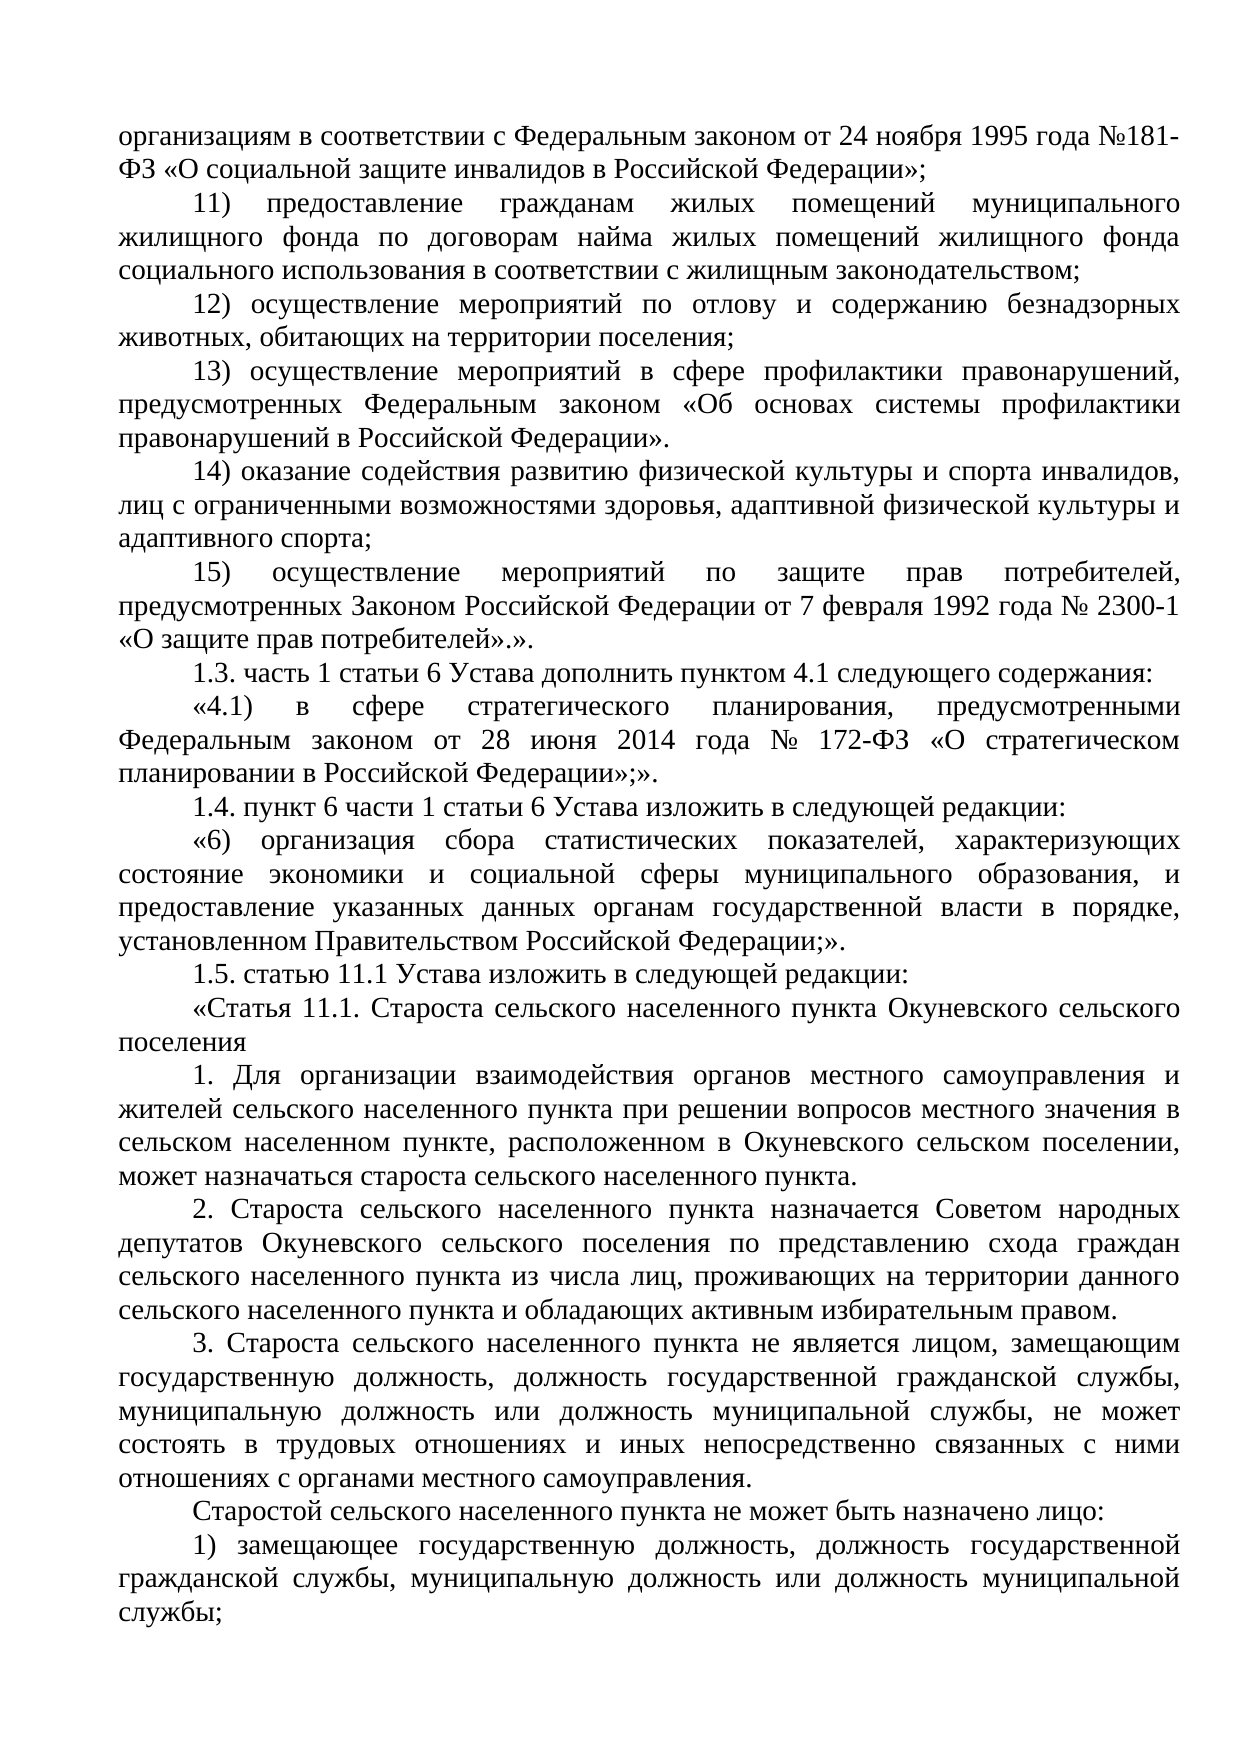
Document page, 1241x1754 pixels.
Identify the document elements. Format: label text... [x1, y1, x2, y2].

text 14) оказание содействия развитию физической культуры и спорта инвалидов, лиц с ограниченными возможностями здоровья, адаптивной физической культуры и адаптивного спорта; [118, 453, 1181, 554]
text 1. Для организации взаимодействия органов местного самоуправления и жителей сельского населенного пункта при решении вопросов местного значения в сельском населенном пункте, расположенном в Окуневского сельском поселении, может назначаться староста сельского населенного пункта. [118, 1057, 1181, 1191]
text 12) осуществление мероприятий по отлову и содержанию безнадзорных животных, обитающих на территории поселения; [118, 286, 1181, 353]
text 1) замещающее государственную должность, должность государственной гражданской службы, муниципальную должность или должность муниципальной службы; [118, 1527, 1181, 1627]
text 1.5. статью 11.1 Устава изложить в следующей редакции: [118, 957, 1181, 990]
text 15) осуществление мероприятий по защите прав потребителей, предусмотренных Законом Российской Федерации от 7 февраля 1992 года № 2300-1 «О защите прав потребителей».». [118, 554, 1181, 655]
text Старостой сельского населенного пункта не может быть назначено лицо: [118, 1493, 1181, 1527]
text 13) осуществление мероприятий в сфере профилактики правонарушений, предусмотренных Федеральным законом «Об основах системы профилактики правонарушений в Российской Федерации». [118, 353, 1181, 453]
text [118, 118, 1181, 185]
text 2. Староста сельского населенного пункта назначается Советом народных депутатов Окуневского сельского поселения по представлению схода граждан сельского населенного пункта из числа лиц, проживающих на территории данного сельского населенного пункта и обладающих активным избирательным правом. [118, 1191, 1181, 1326]
text «Статья 11.1. Староста сельского населенного пункта Окуневского сельского поселения [118, 990, 1181, 1057]
text 1.3. часть 1 статьи 6 Устава дополнить пунктом 4.1 следующего содержания: [118, 655, 1181, 688]
text 1.4. пункт 6 части 1 статьи 6 Устава изложить в следующей редакции: [118, 789, 1181, 822]
text «6) организация сбора статистических показателей, характеризующих состояние экономики и социальной сферы муниципального образования, и предоставление указанных данных органам государственной власти в порядке, установленном Правительством Российской Федерации;». [118, 822, 1181, 957]
text «4.1) в сфере стратегического планирования, предусмотренными Федеральным законом от 28 июня 2014 года № 172-ФЗ «О стратегическом планировании в Российской Федерации»;». [118, 688, 1181, 789]
text 3. Староста сельского населенного пункта не является лицом, замещающим государственную должность, должность государственной гражданской службы, муниципальную должность или должность муниципальной службы, не может состоять в трудовых отношениях и иных непосредственно связанных с ними отношениях с органами местного самоуправления. [118, 1326, 1181, 1493]
text 11) предоставление гражданам жилых помещений муниципального жилищного фонда по договорам найма жилых помещений жилищного фонда социального использования в соответствии с жилищным законодательством; [118, 185, 1181, 286]
